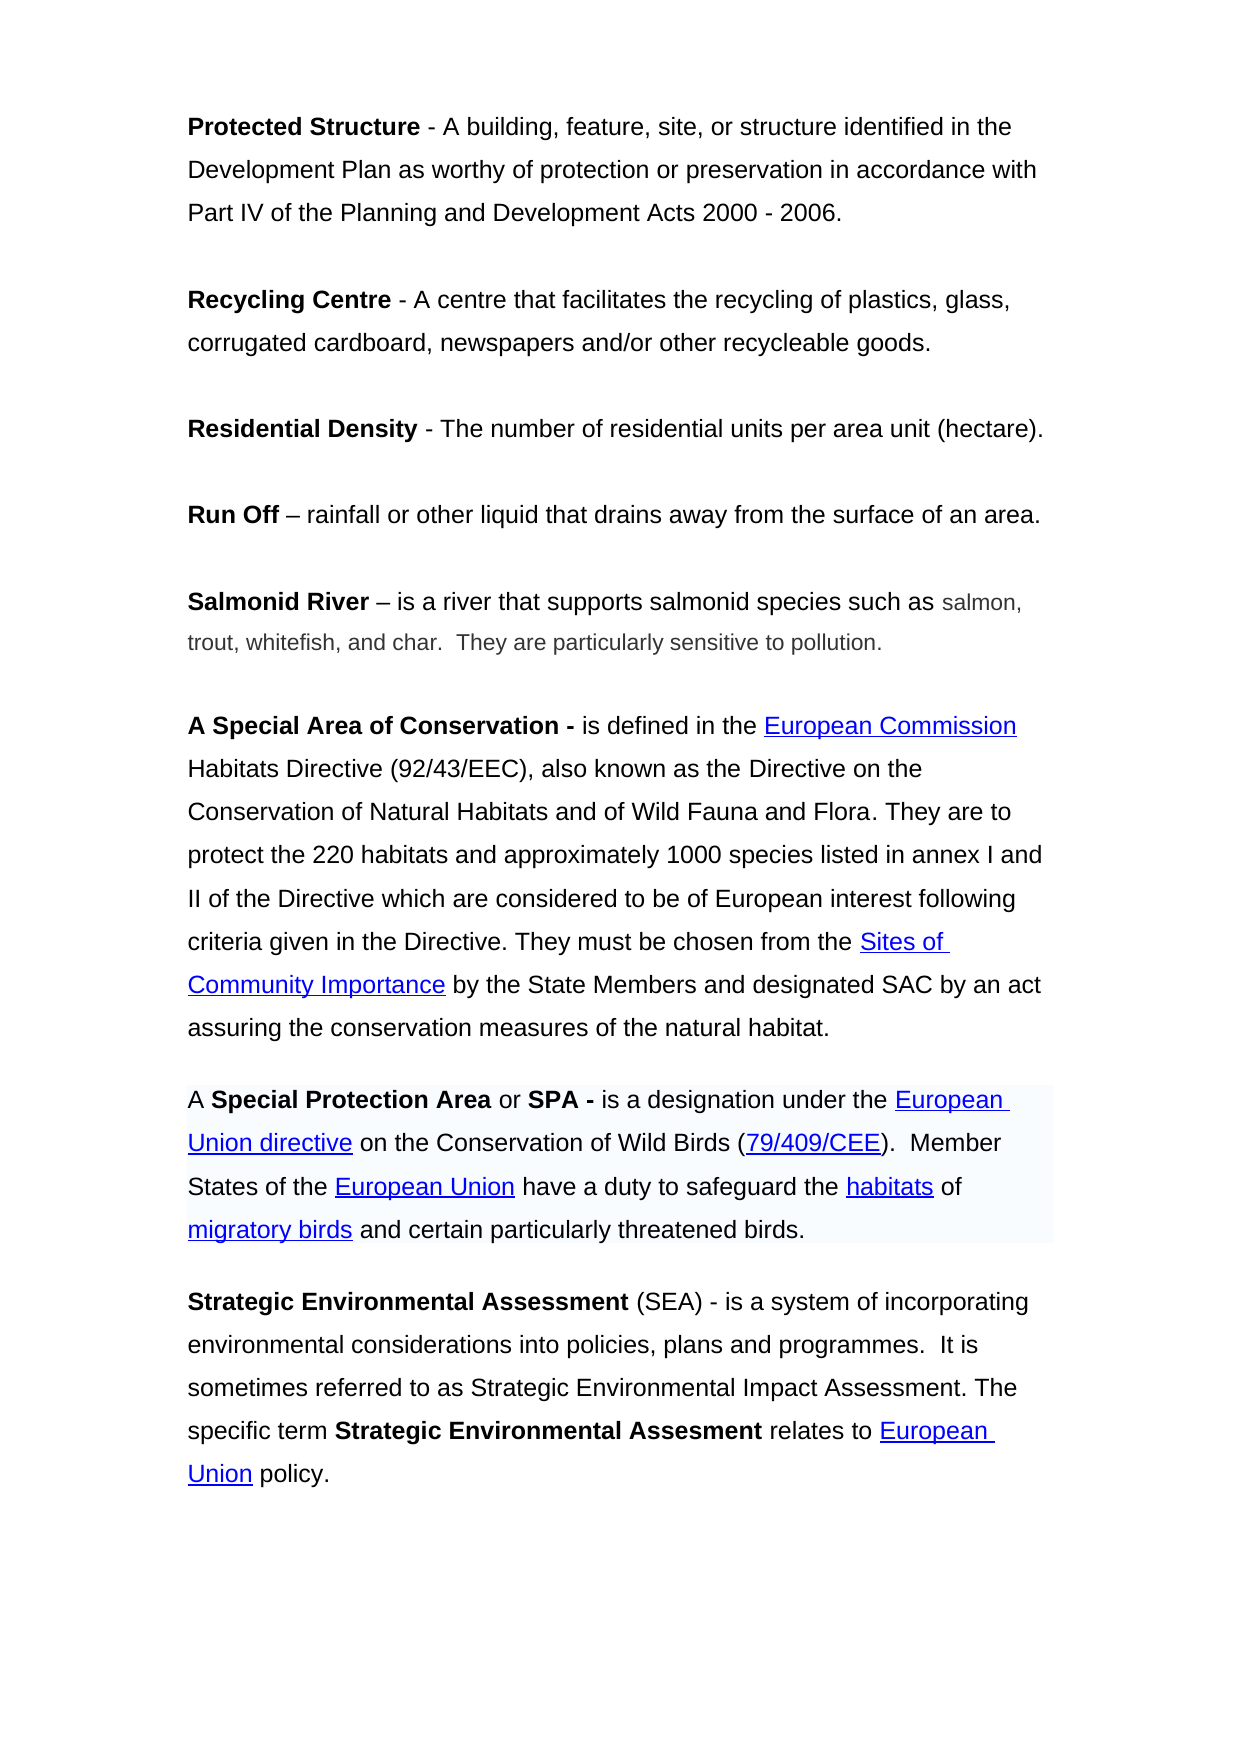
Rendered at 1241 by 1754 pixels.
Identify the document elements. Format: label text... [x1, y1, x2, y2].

text Protected Structure - A building, feature, site, or structure identified in the Development Plan as worthy of protection or preservation in accordance with Part IV of the Planning and Development Acts 2000 - 2006. [187, 112, 1053, 227]
text – is a river that supports salmonid species such as salmon, trout, whitefish, and char. They are particularly sensitive to pollution. [187, 587, 1053, 655]
text Recycling Centre - A centre that facilitates the recycling of plastics, glass, corrugated cardboard, newspapers and/or other recycleable goods. [187, 285, 1053, 357]
text Run Off – rainfall or other liquid that drains away from the surface of an area. [187, 500, 1053, 529]
text Residential Density - The number of residential units per area unit (hectare). [187, 414, 1053, 443]
text A Special Area of Conservation - is defined in the European Commission Habitats Directive (92/43/EEC), also known as the Directive on the Conservation of Natural Habitats and of Wild Fauna and Flora. They are to protect the 220 habitats and approximately 1000 species listed in annex I and II of the Directive which are considered to be of European interest following criteria given in the Directive. They must be chosen from the Sites of Community Importance by the State Members and designated SAC by an act assuring the conservation measures of the natural habitat. [187, 711, 1053, 1042]
text Strategic Environmental Assessment (SEA) - is a system of incorporating environmental considerations into policies, plans and programmes. It is sometimes referred to as Strategic Environmental Impact Assessment. The specific term Strategic Environmental Assesment relates to European Union policy. [187, 1287, 1053, 1488]
text A Special Protection Area or SPA - is a designation under the European Union directive on the Conservation of Wild Birds (79/409/CEE). Member States of the European Union have a duty to safeguard the habitats of migratory birds and certain particularly threatened birds. [187, 1085, 1053, 1243]
